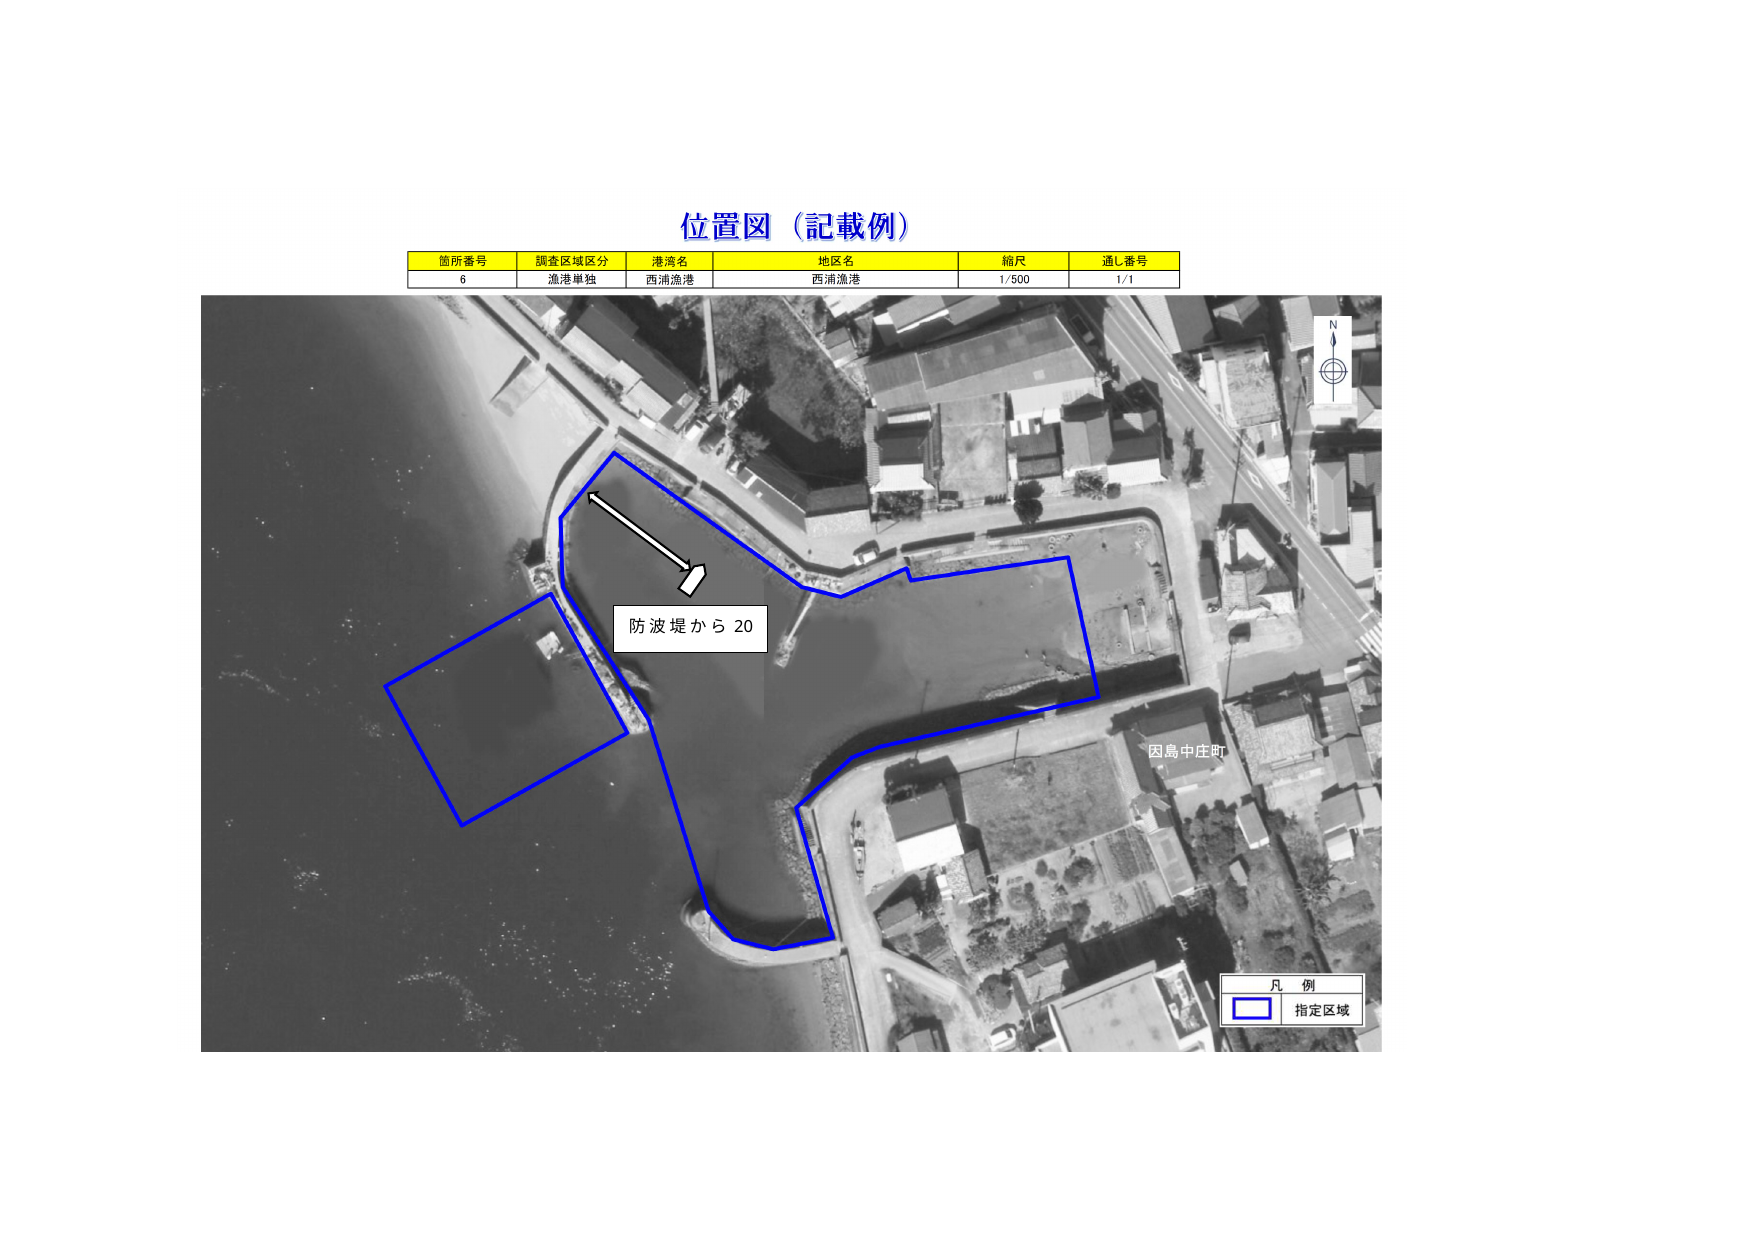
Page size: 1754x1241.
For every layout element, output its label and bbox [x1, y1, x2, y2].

picture [177, 188, 1407, 1052]
